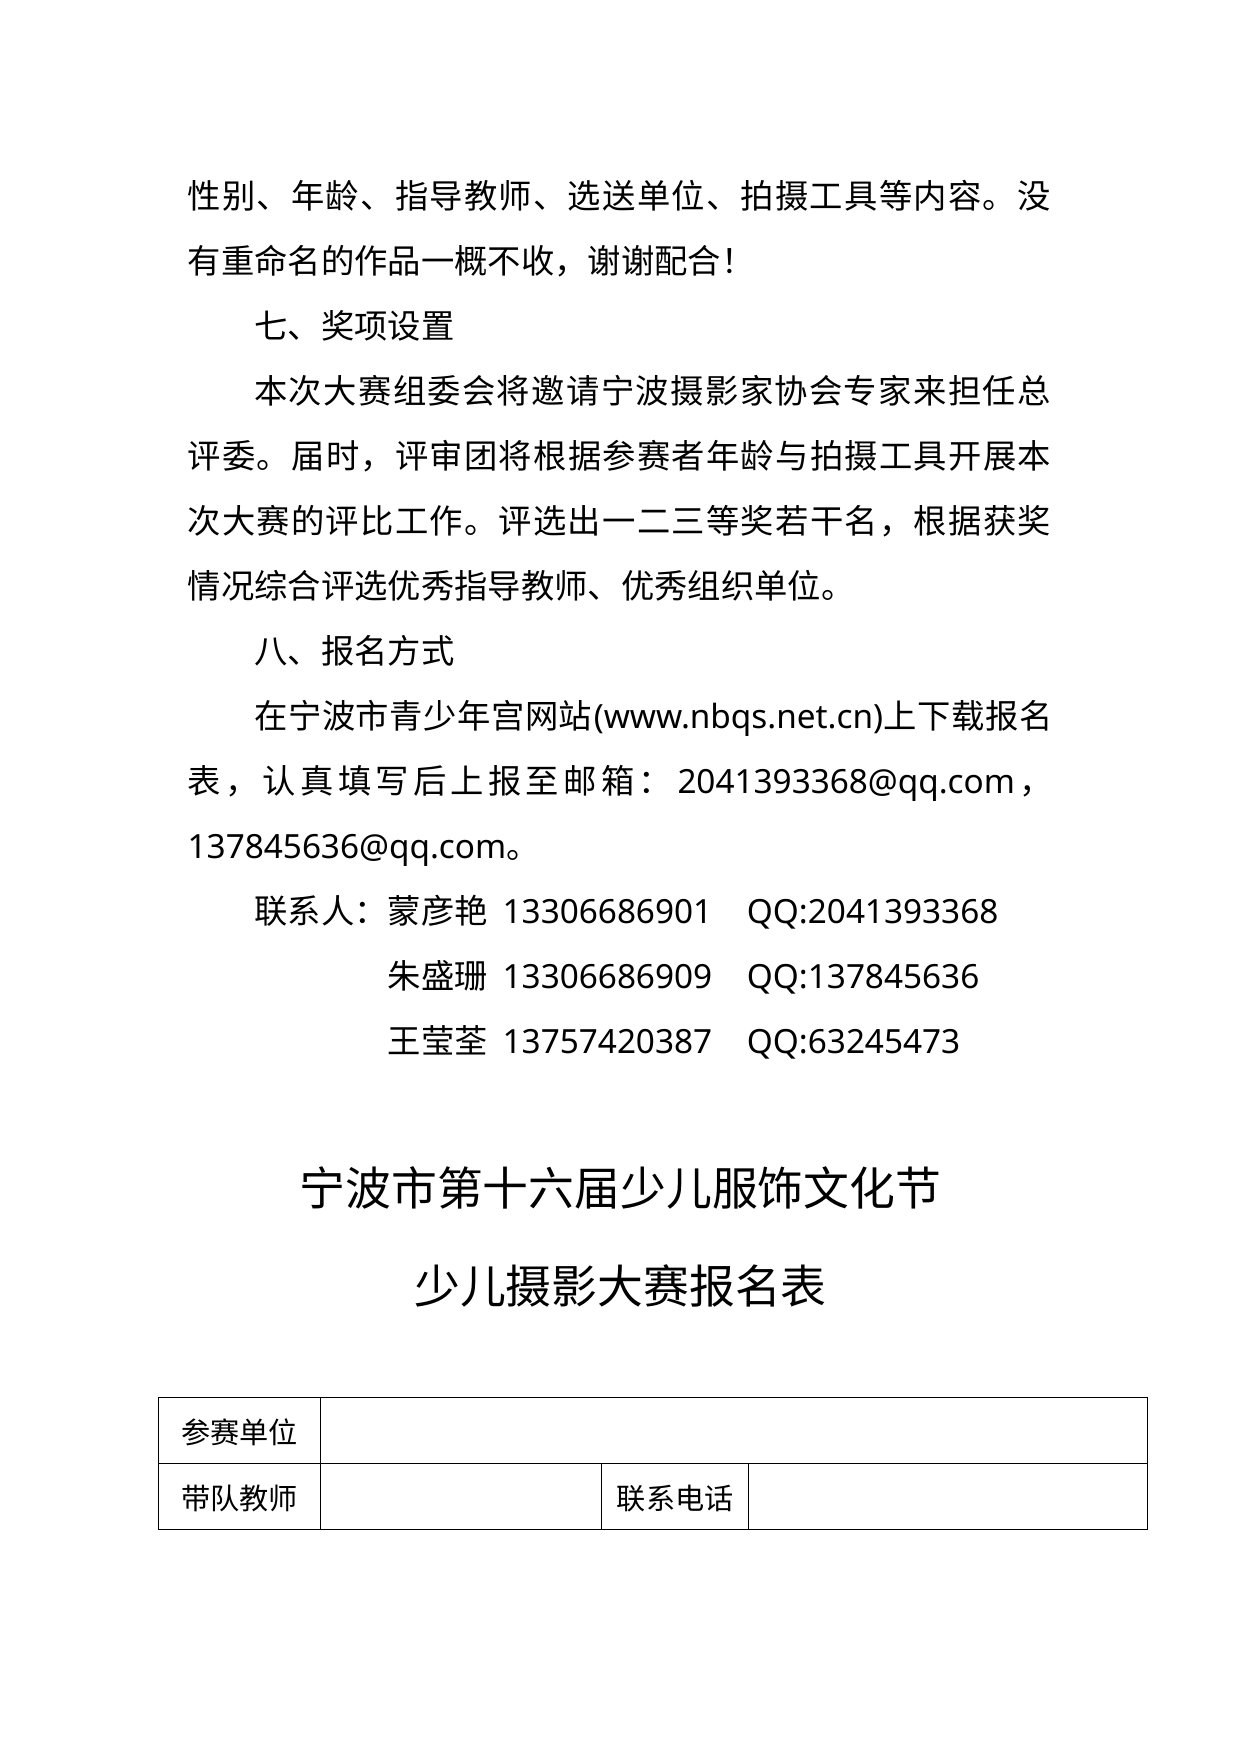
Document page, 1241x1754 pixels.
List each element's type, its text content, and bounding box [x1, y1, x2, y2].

table_cell 带队教师 [159, 1464, 320, 1529]
table_cell [749, 1464, 1147, 1529]
text 在宁波市青少年宫网站(www.nbqs.net.cn)上下载报名表，认真填写后上报至邮箱：2041393368@qq.com， 137845636@qq.com。 [187, 682, 1053, 877]
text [187, 162, 1053, 292]
table_cell 联系电话 [602, 1464, 748, 1529]
text 朱盛珊 13306686909 QQ:137845636 [187, 942, 1053, 1007]
text 本次大赛组委会将邀请宁波摄影家协会专家来担任总评委。届时，评审团将根据参赛者年龄与拍摄工具开展本次大赛的评比工作。评选出一二三等奖若干名，根据获奖情况综合评选优秀指导教师、优秀组织单位。 [187, 357, 1053, 617]
text 王莹荃 13757420387 QQ:63245473 [187, 1007, 1053, 1072]
text 联系人：蒙彦艳 13306686901 QQ:2041393368 [187, 877, 1053, 942]
text 少儿摄影大赛报名表 [187, 1234, 1053, 1332]
table_cell [321, 1464, 601, 1529]
table_header [321, 1398, 1147, 1463]
table_header 参赛单位 [159, 1398, 320, 1463]
text 宁波市第十六届少儿服饰文化节 [187, 1137, 1053, 1234]
text 八、报名方式 [187, 617, 1053, 682]
text 七、奖项设置 [187, 292, 1053, 357]
